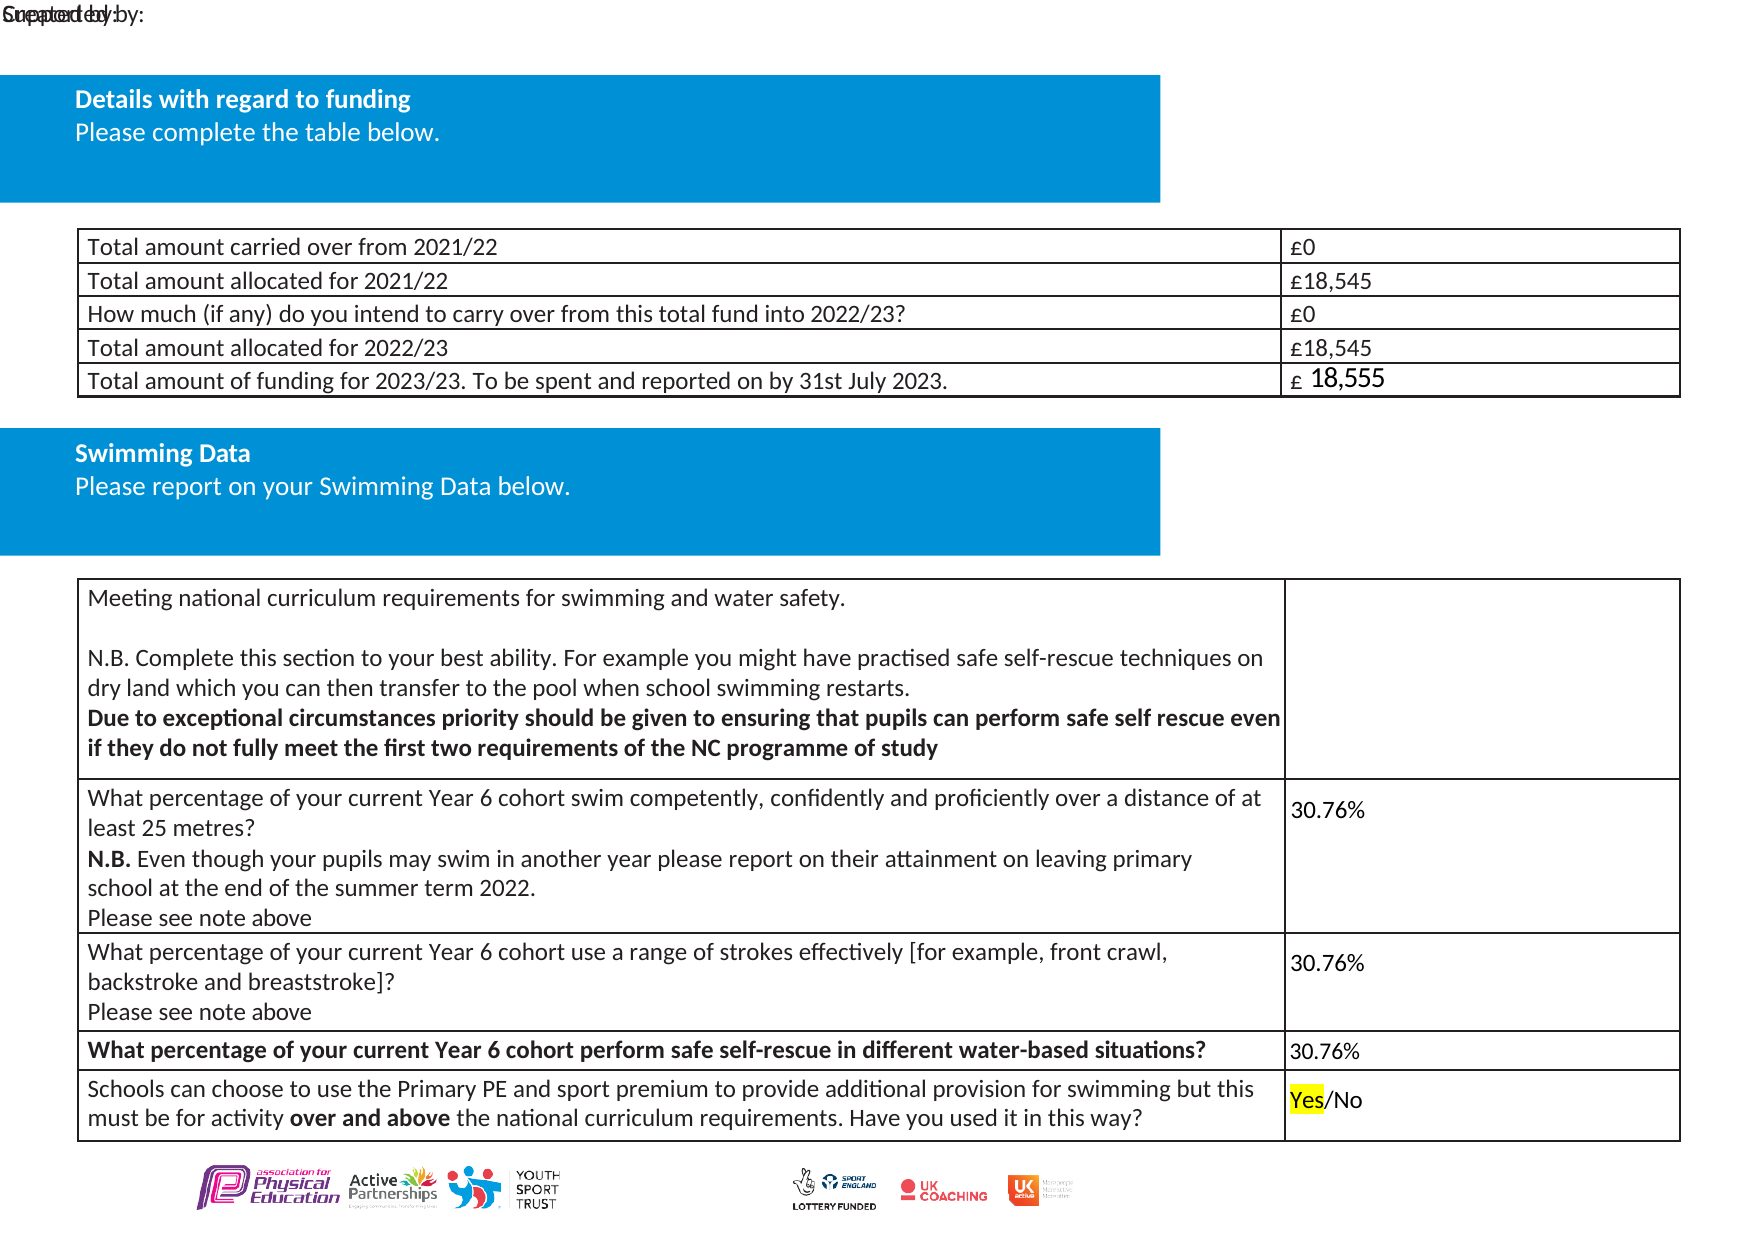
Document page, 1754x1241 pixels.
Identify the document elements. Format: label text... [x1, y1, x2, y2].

table_cell 30.76% [1286, 934, 1679, 1030]
table_header Meeting national curriculum requirements for swimming and water safety. N.B. Complete this section to your best ability. For example you might have practised safe self-rescue techniques on dry land which you can then transfer to the pool when school swimming restarts. Due to exceptional circumstances priority should be given to ensuring that pupils can perform safe self rescue even if they do not fully meet the first two requirements of the NC programme of study [79, 580, 1284, 778]
table_cell £0 [1282, 297, 1679, 328]
table_header £0 [1282, 230, 1679, 262]
table_cell How much (if any) do you intend to carry over from this total fund into 2022/23? [79, 297, 1280, 328]
table_cell Total amount allocated for 2022/23 [79, 330, 1280, 362]
table_cell Schools can choose to use the Primary PE and sport premium to provide additional provision for swimming but this must be for activity over and above the national curriculum requirements. Have you used it in this way? [79, 1071, 1284, 1140]
table_cell What percentage of your current Year 6 cohort use a range of strokes effectively [for example, front crawl, backstroke and breaststroke]? Please see note above [79, 934, 1284, 1030]
table_cell Total amount of funding for 2023/23. To be spent and reported on by 31st July 2023. [79, 364, 1280, 395]
table_header Total amount carried over from 2021/22 [79, 230, 1280, 262]
picture [1008, 1174, 1073, 1206]
table_cell What percentage of your current Year 6 cohort perform safe self-rescue in different water-based situations? [79, 1032, 1284, 1068]
picture [793, 1168, 876, 1210]
table_cell 30.76% [1286, 1032, 1679, 1068]
table_cell £18,545 [1282, 330, 1679, 362]
table_cell What percentage of your current Year 6 cohort swim competently, confidently and proficiently over a distance of at least 25 metres? N.B. Even though your pupils may swim in another year please report on their attainment on leaving primary school at the end of the summer term 2022. Please see note above [79, 780, 1284, 932]
picture [196, 1165, 560, 1210]
table_cell £18,545 [1282, 264, 1679, 295]
table_cell £ 18,555 [1282, 364, 1679, 395]
table_header [1286, 580, 1679, 778]
table_cell Yes/No [1286, 1071, 1679, 1140]
table_cell 30.76% [1286, 780, 1679, 932]
table_cell Total amount allocated for 2021/22 [79, 264, 1280, 295]
picture [920, 1181, 987, 1201]
